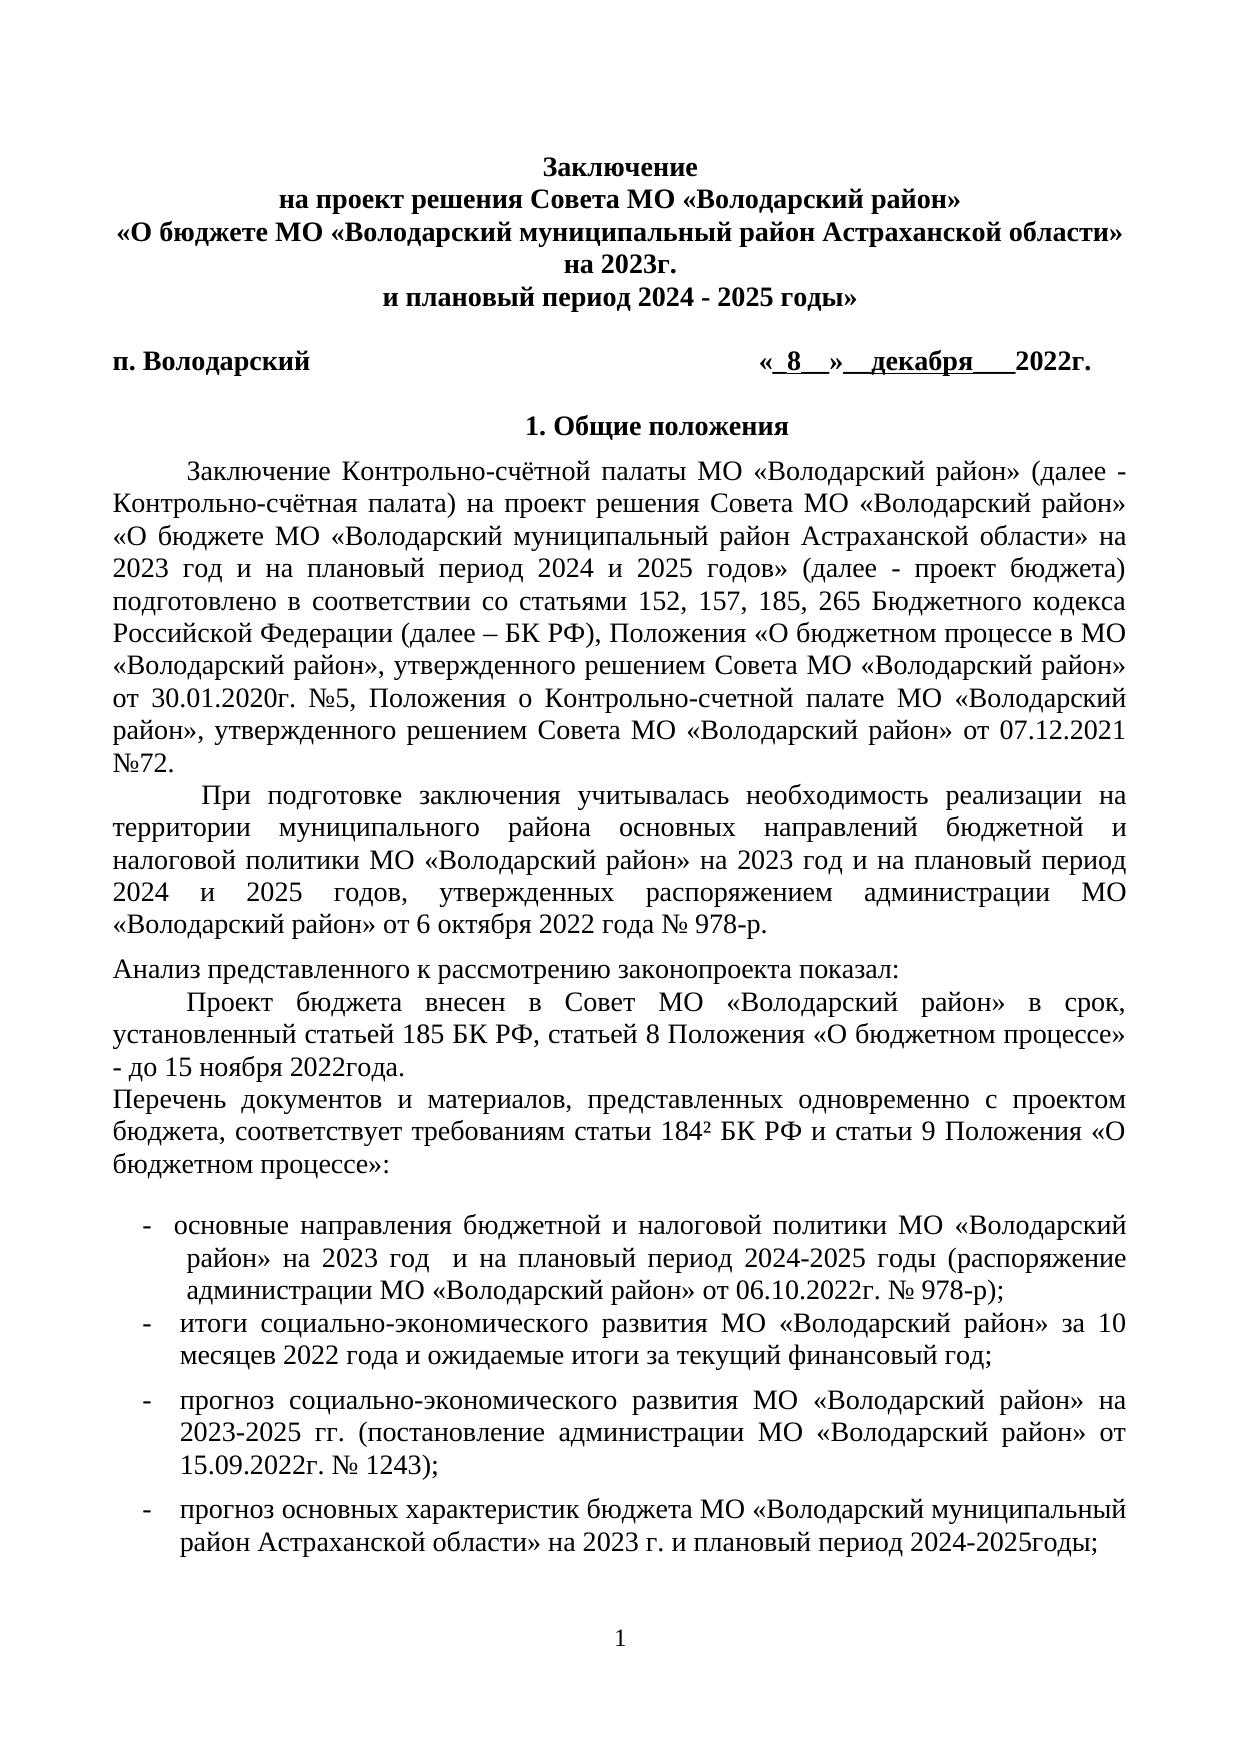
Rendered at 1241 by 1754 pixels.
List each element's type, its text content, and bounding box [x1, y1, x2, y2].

text 1. Общие положения [112, 409, 1128, 442]
list прогноз основных характеристик бюджета МО «Володарский муниципальный район Астраханской области» на 2023 г. и плановый период 2024-2025годы; [142, 1493, 1128, 1557]
text на проект решения Совета МО «Володарский район» [112, 182, 1128, 215]
text - основные направления бюджетной и налоговой политики МО «Володарский район» на 2023 год и на плановый период 2024-2025 годы (распоряжение администрации МО «Володарский район» от 06.10.2022г. № 978-р); [142, 1208, 1128, 1306]
text Заключение [112, 150, 1128, 182]
text Анализ представленного к рассмотрению законопроекта показал: [112, 952, 1128, 985]
text и плановый период 2024 - 2025 годы» [112, 279, 1128, 312]
text Перечень документов и материалов, представленных одновременно с проектом бюджета, соответствует требованиям статьи 184² БК РФ и статьи 9 Положения «О бюджетном процессе»: [112, 1082, 1128, 1179]
text Заключение Контрольно-счётной палаты МО «Володарский район» (далее - Контрольно-счётная палата) на проект решения Совета МО «Володарский район» «О бюджете МО «Володарский муниципальный район Астраханской области» на 2023 год и на плановый период 2024 и 2025 годов» (далее - проект бюджета) подготовлено в соответствии со статьями 152, 157, 185, 265 Бюджетного кодекса Российской Федерации (далее – БК РФ), Положения «О бюджетном процессе в МО «Володарский район», утвержденного решением Совета МО «Володарский район» от 30.01.2020г. №5, Положения о Контрольно-счетной палате МО «Володарский район», утвержденного решением Совета МО «Володарский район» от 07.12.2021 №72. [112, 454, 1128, 778]
list итоги социально-экономического развития МО «Володарский район» за 10 месяцев 2022 года и ожидаемые итоги за текущий финансовый год; [142, 1306, 1128, 1370]
text Проект бюджета внесен в Совет МО «Володарский район» в срок, установленный статьей 185 БК РФ, статьей 8 Положения «О бюджетном процессе» - до 15 ноября 2022года. [112, 985, 1128, 1082]
text «О бюджете МО «Володарский муниципальный район Астраханской области» на 2023г. [112, 215, 1128, 279]
list прогноз социально-экономического развития МО «Володарский район» на 2023-2025 гг. (постановление администрации МО «Володарский район» от 15.09.2022г. № 1243); [142, 1383, 1128, 1480]
text п. Володарский «_8__»__декабря___2022г. [112, 344, 1128, 377]
text При подготовке заключения учитывалась необходимость реализации на территории муниципального района основных направлений бюджетной и налоговой политики МО «Володарский район» на 2023 год и на плановый период 2024 и 2025 годов, утвержденных распоряжением администрации МО «Володарский район» от 6 октября 2022 года № 978-р. [112, 778, 1128, 940]
